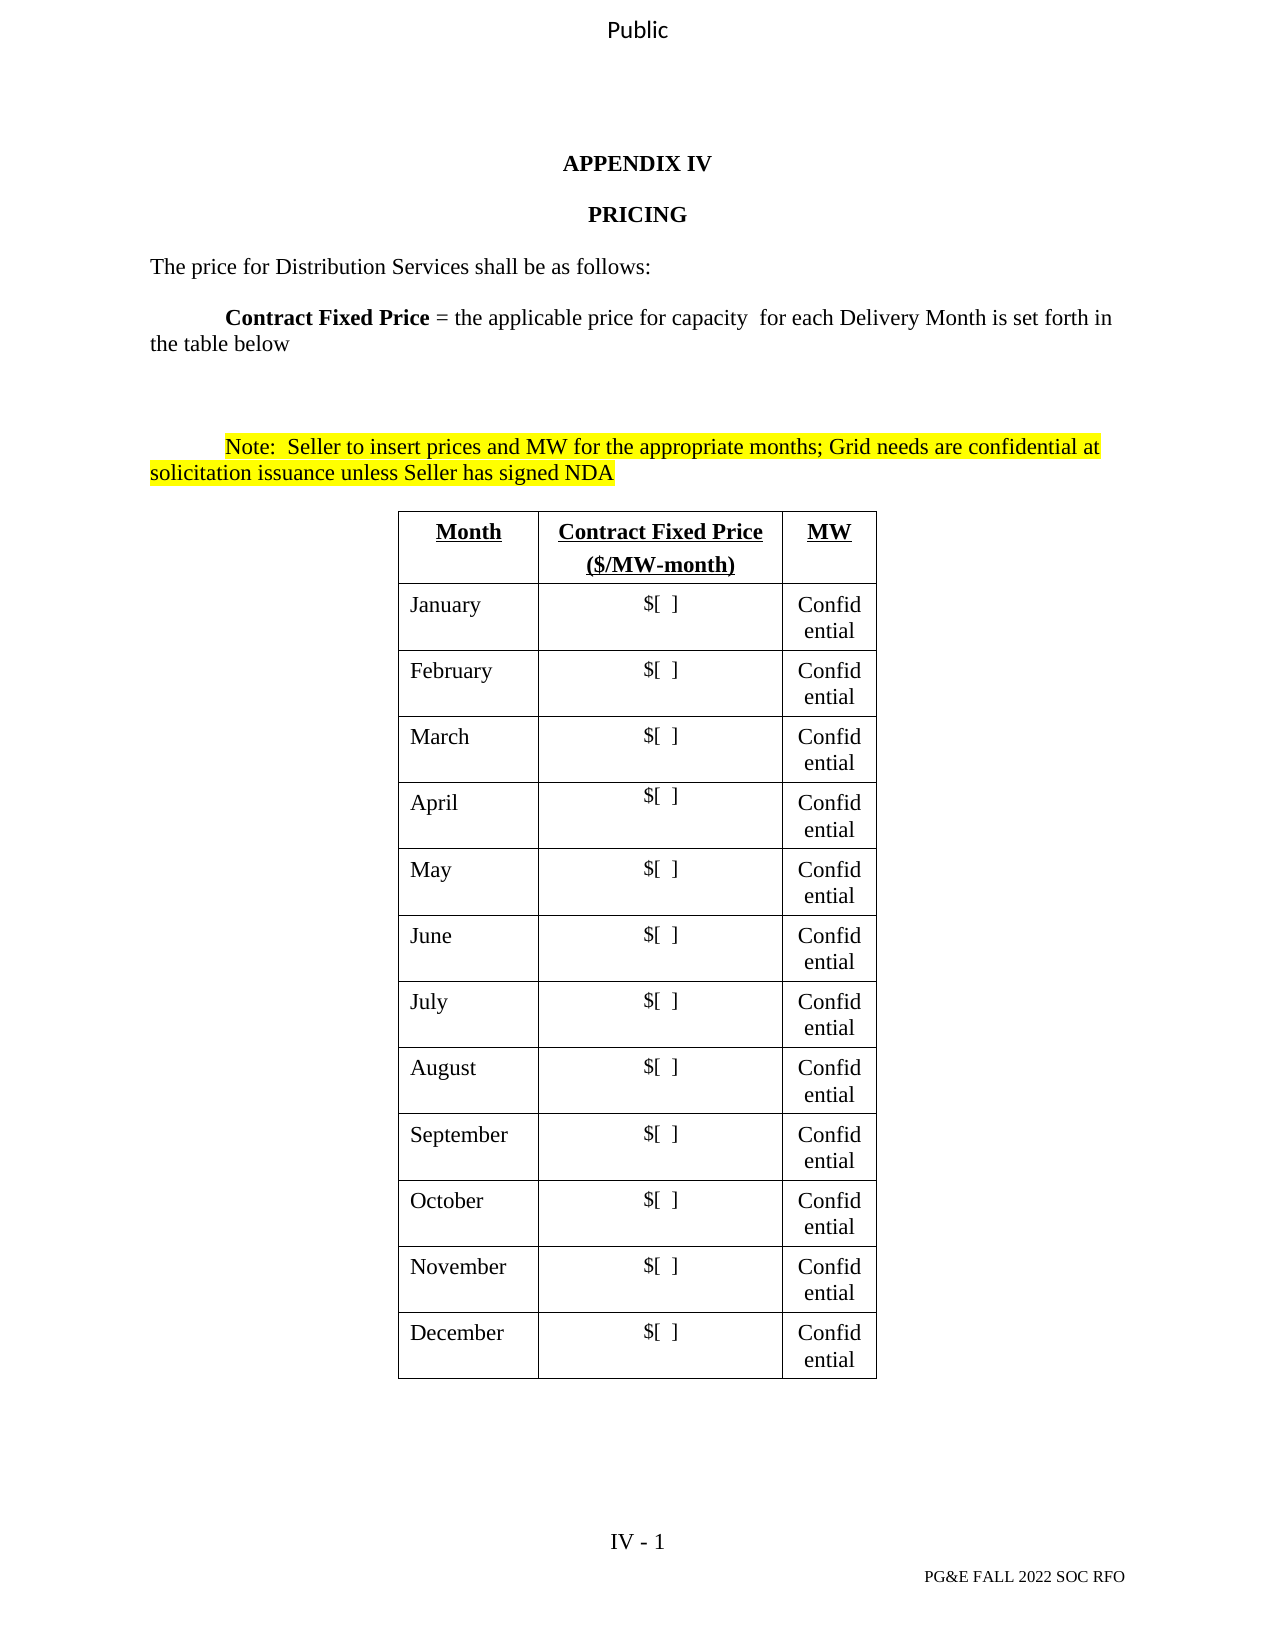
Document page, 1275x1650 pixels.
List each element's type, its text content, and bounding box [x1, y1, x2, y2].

table_cell $[ ] [539, 1181, 782, 1246]
table_cell February [399, 651, 538, 716]
table_cell Confidential [783, 1114, 876, 1179]
table_cell September [399, 1114, 538, 1179]
table_cell Confidential [783, 916, 876, 981]
table_cell Confidential [783, 982, 876, 1047]
table_header Contract Fixed Price ($/MW-month) [539, 512, 782, 583]
table_cell Confidential [783, 1048, 876, 1113]
table_cell January [399, 584, 538, 649]
table_cell Confidential [783, 783, 876, 848]
table_cell October [399, 1181, 538, 1246]
table_cell December [399, 1313, 538, 1378]
table_cell $[ ] [539, 783, 782, 848]
table_cell July [399, 982, 538, 1047]
table_cell $[ ] [539, 651, 782, 716]
text APPENDIX IV [150, 150, 1125, 176]
table_cell Confidential [783, 1181, 876, 1246]
text The price for Distribution Services shall be as follows: [150, 253, 1125, 279]
table_cell $[ ] [539, 584, 782, 649]
table_cell April [399, 783, 538, 848]
table_cell $[ ] [539, 982, 782, 1047]
table_cell June [399, 916, 538, 981]
table_cell Confidential [783, 717, 876, 782]
table_cell $[ ] [539, 1114, 782, 1179]
table_cell November [399, 1247, 538, 1312]
text Note: Seller to insert prices and MW for the appropriate months; Grid needs are confidential at solicitation issuance unless Seller has signed NDA [150, 433, 1125, 486]
table_cell Confidential [783, 651, 876, 716]
table_header MW [783, 512, 876, 583]
table_cell $[ ] [539, 1247, 782, 1312]
table_cell May [399, 849, 538, 914]
table_cell $[ ] [539, 717, 782, 782]
table_cell $[ ] [539, 849, 782, 914]
table_cell Confidential [783, 1247, 876, 1312]
table_cell $[ ] [539, 1048, 782, 1113]
text Contract Fixed Price = the applicable price for capacity for each Delivery Month is set forth in the table below [150, 304, 1125, 357]
table_cell Confidential [783, 1313, 876, 1378]
table_cell $[ ] [539, 916, 782, 981]
table_cell August [399, 1048, 538, 1113]
table_cell Confidential [783, 584, 876, 649]
table_cell $[ ] [539, 1313, 782, 1378]
table_header Month [399, 512, 538, 583]
table_cell March [399, 717, 538, 782]
text PRICING [150, 201, 1125, 228]
table_cell Confidential [783, 849, 876, 914]
